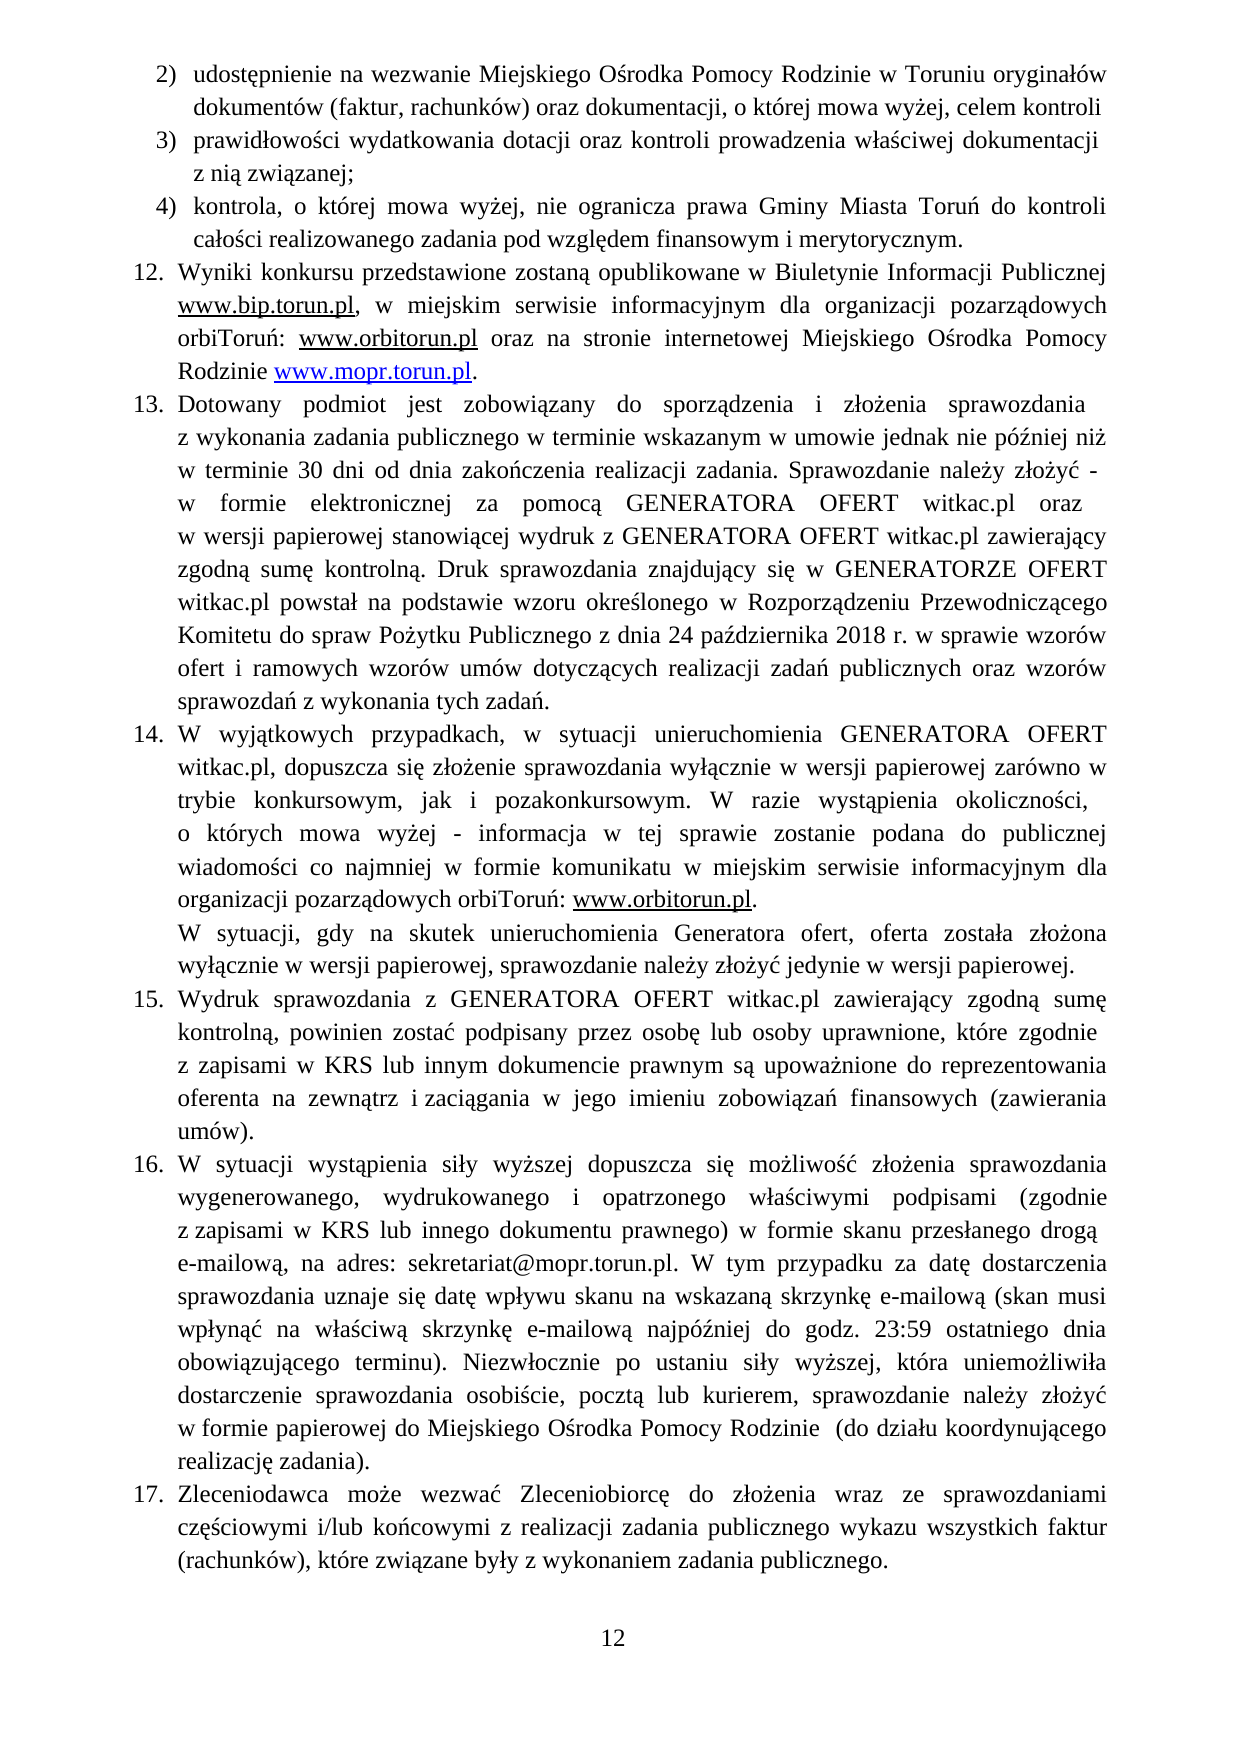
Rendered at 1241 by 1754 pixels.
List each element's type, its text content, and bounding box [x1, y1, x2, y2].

list kontrola, o której mowa wyżej, nie ogranicza prawa Gminy Miasta Toruń do kontroli całości realizowanego zadania pod względem finansowym i merytorycznym. [156, 191, 1107, 253]
text W sytuacji, gdy na skutek unieruchomienia Generatora ofert, oferta została złożona wyłącznie w wersji papierowej, sprawozdanie należy złożyć jedynie w wersji papierowej. [177, 918, 1107, 979]
list prawidłowości wydatkowania dotacji oraz kontroli prowadzenia właściwej dokumentacji z nią związanej; [156, 125, 1107, 187]
list W sytuacji wystąpienia siły wyższej dopuszcza się możliwość złożenia sprawozdania wygenerowanego, wydrukowanego i opatrzonego właściwymi podpisami (zgodnie z zapisami w KRS lub innego dokumentu prawnego) w formie skanu przesłanego drogą e-mailową, na adres: sekretariat@mopr.torun.pl. W tym przypadku za datę dostarczenia sprawozdania uznaje się datę wpływu skanu na wskazaną skrzynkę e-mailową (skan musi wpłynąć na właściwą skrzynkę e-mailową najpóźniej do godz. 23:59 ostatniego dnia obowiązującego terminu). Niezwłocznie po ustaniu siły wyższej, która uniemożliwiła dostarczenie sprawozdania osobiście, pocztą lub kurierem, sprawozdanie należy złożyć w formie papierowej do Miejskiego Ośrodka Pomocy Rodzinie (do działu koordynującego realizację zadania). [133, 1149, 1107, 1475]
list Wydruk sprawozdania z GENERATORA OFERT witkac.pl zawierający zgodną sumę kontrolną, powinien zostać podpisany przez osobę lub osoby uprawnione, które zgodnie z zapisami w KRS lub innym dokumencie prawnym są upoważnione do reprezentowania oferenta na zewnątrz i zaciągania w jego imieniu zobowiązań finansowych (zawierania umów). [133, 984, 1107, 1144]
list Wyniki konkursu przedstawione zostaną opublikowane w Biuletynie Informacji Publicznej www.bip.torun.pl, w miejskim serwisie informacyjnym dla organizacji pozarządowych orbiToruń: www.orbitorun.pl oraz na stronie internetowej Miejskiego Ośrodka Pomocy Rodzinie www.mopr.torun.pl. [133, 257, 1107, 385]
list udostępnienie na wezwanie Miejskiego Ośrodka Pomocy Rodzinie w Toruniu oryginałów dokumentów (faktur, rachunków) oraz dokumentacji, o której mowa wyżej, celem kontroli [156, 59, 1107, 121]
list Zleceniodawca może wezwać Zleceniobiorcę do złożenia wraz ze sprawozdaniami częściowymi i/lub końcowymi z realizacji zadania publicznego wykazu wszystkich faktur (rachunków), które związane były z wykonaniem zadania publicznego. [133, 1479, 1107, 1574]
list W wyjątkowych przypadkach, w sytuacji unieruchomienia GENERATORA OFERT witkac.pl, dopuszcza się złożenie sprawozdania wyłącznie w wersji papierowej zarówno w trybie konkursowym, jak i pozakonkursowym. W razie wystąpienia okoliczności, o których mowa wyżej - informacja w tej sprawie zostanie podana do publicznej wiadomości co najmniej w formie komunikatu w miejskim serwisie informacyjnym dla organizacji pozarządowych orbiToruń: www.orbitorun.pl. [133, 719, 1107, 913]
list Dotowany podmiot jest zobowiązany do sporządzenia i złożenia sprawozdania z wykonania zadania publicznego w terminie wskazanym w umowie jednak nie później niż w terminie 30 dni od dnia zakończenia realizacji zadania. Sprawozdanie należy złożyć - w formie elektronicznej za pomocą GENERATORA OFERT witkac.pl oraz w wersji papierowej stanowiącej wydruk z GENERATORA OFERT witkac.pl zawierający zgodną sumę kontrolną. Druk sprawozdania znajdujący się w GENERATORZE OFERT witkac.pl powstał na podstawie wzoru określonego w Rozporządzeniu Przewodniczącego Komitetu do spraw Pożytku Publicznego z dnia 24 października 2018 r. w sprawie wzorów ofert i ramowych wzorów umów dotyczących realizacji zadań publicznych oraz wzorów sprawozdań z wykonania tych zadań. [133, 389, 1107, 715]
